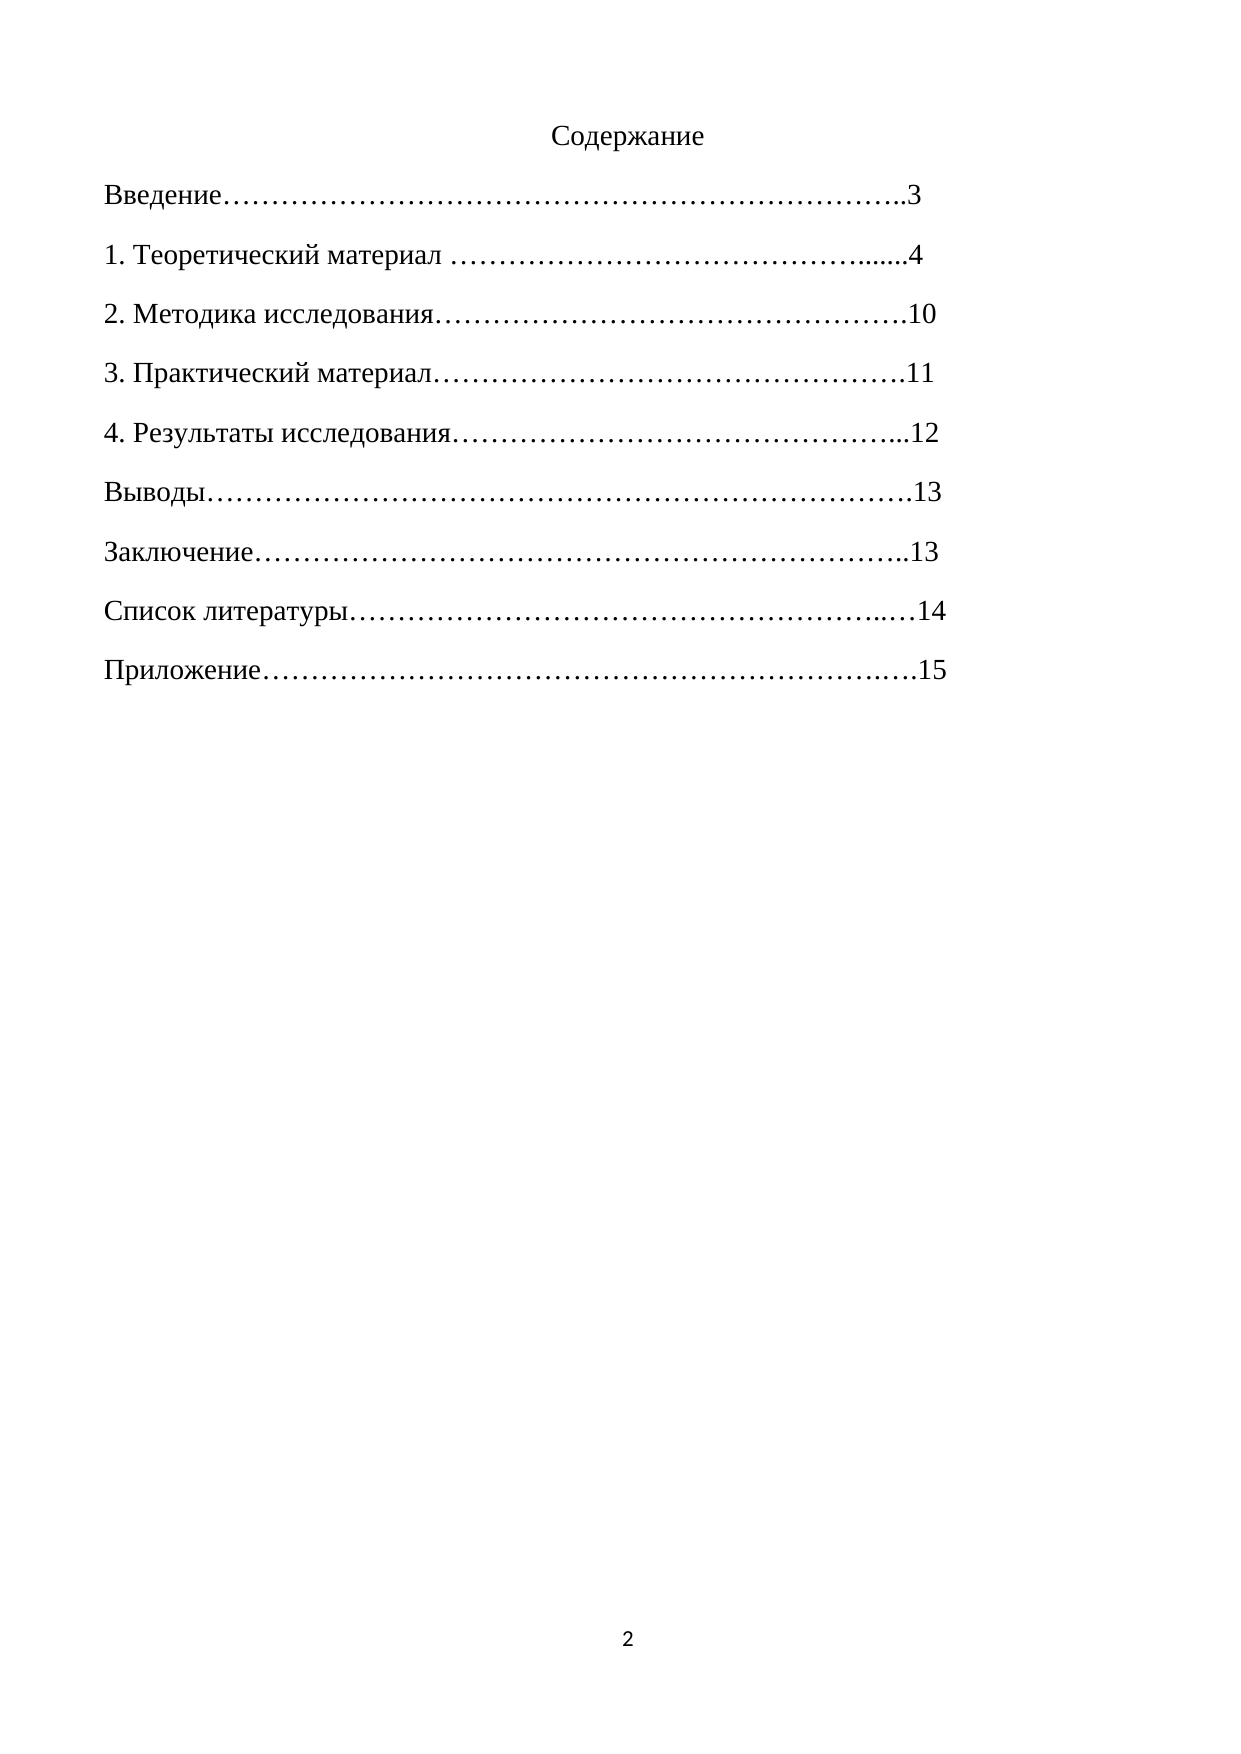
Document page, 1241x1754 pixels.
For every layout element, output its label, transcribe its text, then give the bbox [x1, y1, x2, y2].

text Содержание [103, 118, 1152, 152]
text Список литературы………………………………………………..…14 [103, 593, 1152, 627]
text Заключение…………………………………………………………..13 [103, 534, 1152, 567]
text 3. Практический материал………………………………………….11 [103, 356, 1152, 389]
text Приложение……………………………………………………….….15 [103, 652, 1152, 686]
text Введение……………………………………………………………..3 [103, 177, 1152, 211]
text 4. Результаты исследования………………………………………...12 [103, 415, 1152, 448]
text 1. Теоретический материал …………………………………….......4 [103, 237, 1152, 270]
text 2. Методика исследования………………………………………….10 [103, 296, 1152, 330]
text Выводы……………………………………………………………….13 [103, 474, 1152, 508]
